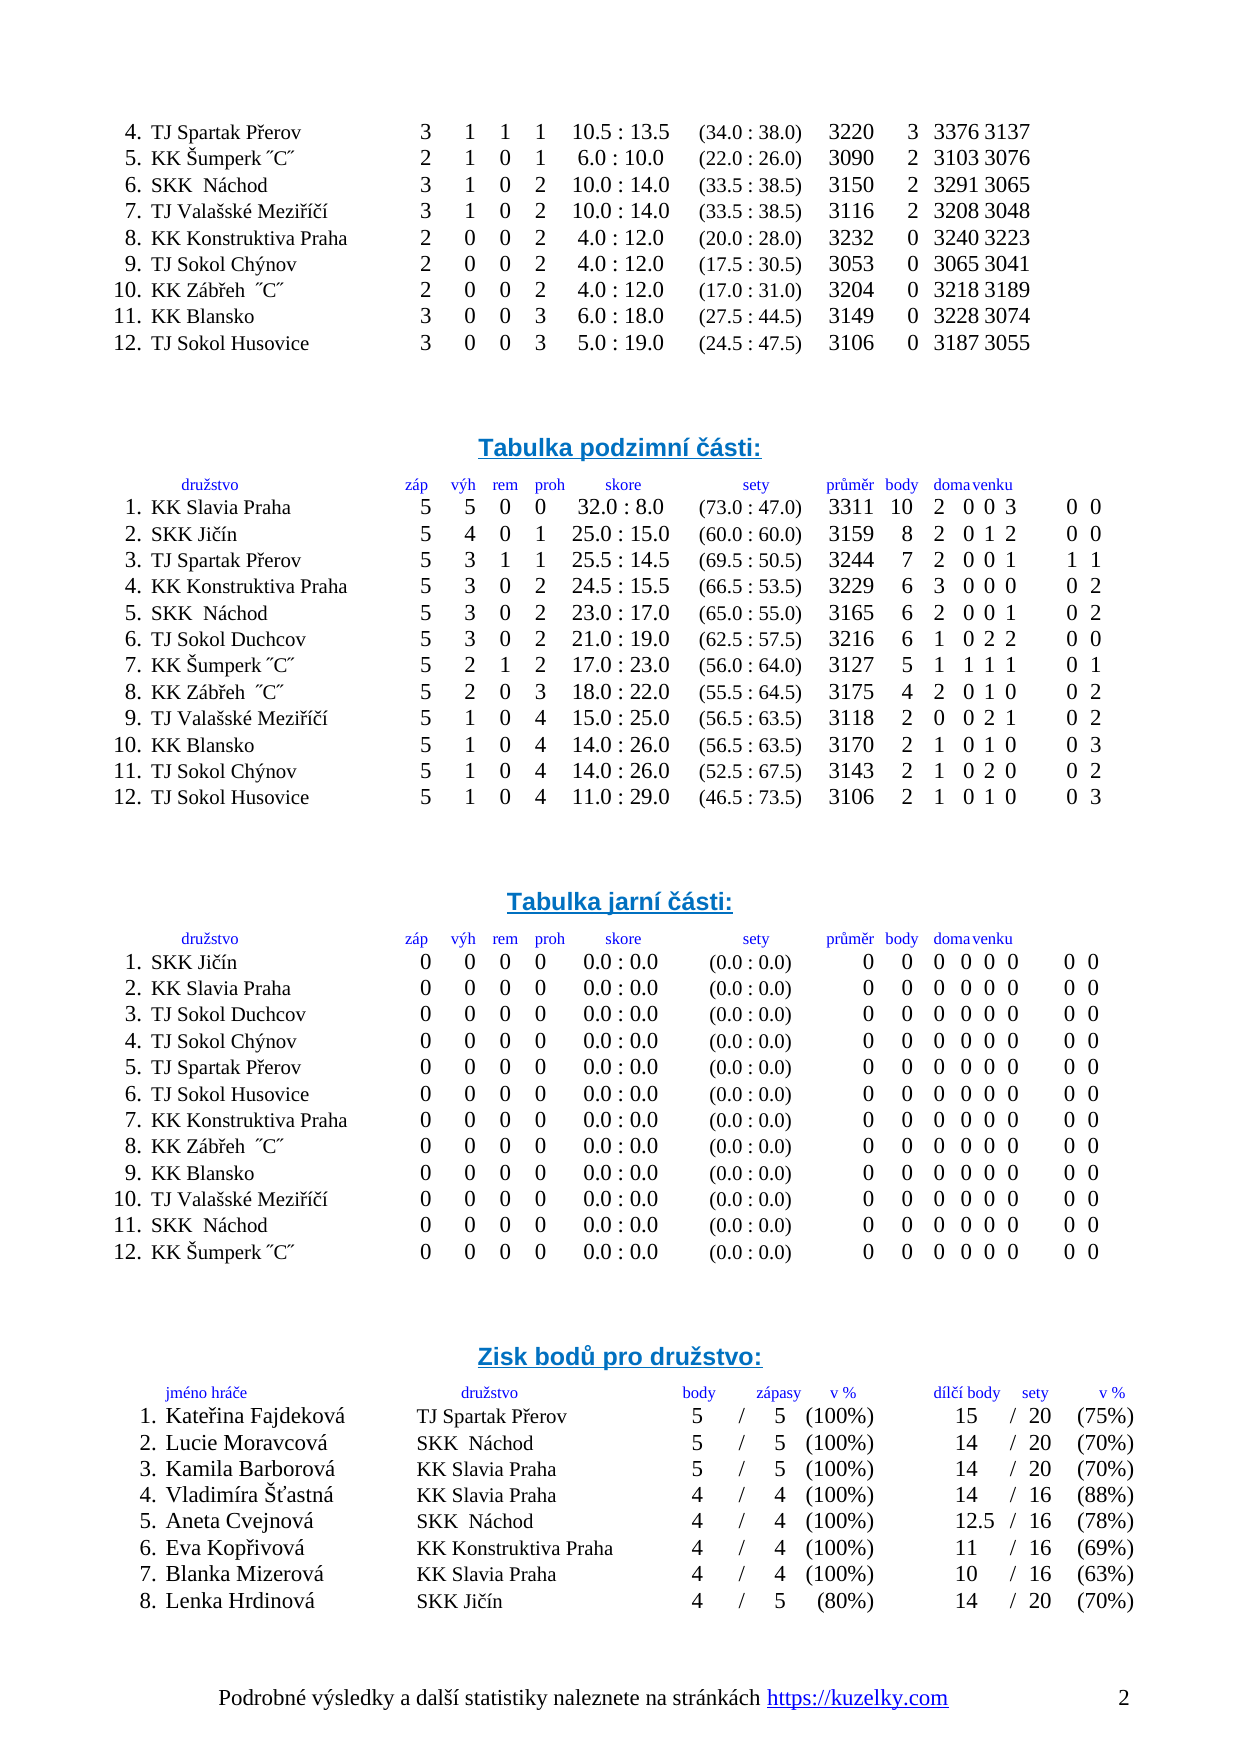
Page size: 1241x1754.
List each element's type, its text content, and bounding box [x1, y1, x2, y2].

text 2. KK Slavia Praha 0 0 0 0 0.0 : 0.0 (0.0 : 0.0) 0 0 0 0 0 0 0 0 [106, 974, 1134, 1001]
text 11. KK Blansko 3 0 0 3 6.0 : 18.0 (27.5 : 44.5) 3149 0 3228 3074 [106, 303, 1134, 329]
text 12. TJ Sokol Husovice 5 1 0 4 11.0 : 29.0 (46.5 : 73.5) 3106 2 1 0 1 0 0 3 [106, 783, 1134, 810]
text 1. Kateřina Fajdeková TJ Spartak Přerov 5 / 5 (100%) 15 / 20 (75%) [106, 1402, 1134, 1428]
text 5. KK Šumperk ˝C˝ 2 1 0 1 6.0 : 10.0 (22.0 : 26.0) 3090 2 3103 3076 [106, 144, 1134, 171]
text 7. Blanka Mizerová KK Slavia Praha 4 / 4 (100%) 10 / 16 (63%) [106, 1560, 1134, 1587]
text 11. SKK Náchod 0 0 0 0 0.0 : 0.0 (0.0 : 0.0) 0 0 0 0 0 0 0 0 [106, 1211, 1134, 1238]
text 2. Lucie Moravcová SKK Náchod 5 / 5 (100%) 14 / 20 (70%) [106, 1428, 1134, 1455]
text 11. TJ Sokol Chýnov 5 1 0 4 14.0 : 26.0 (52.5 : 67.5) 3143 2 1 0 2 0 0 2 [106, 757, 1134, 783]
text 10. KK Zábřeh ˝C˝ 2 0 0 2 4.0 : 12.0 (17.0 : 31.0) 3204 0 3218 3189 [106, 276, 1134, 303]
text Tabulka jarní části: [94, 887, 1145, 916]
text 6. Eva Kopřivová KK Konstruktiva Praha 4 / 4 (100%) 11 / 16 (69%) [106, 1534, 1134, 1560]
text 6. TJ Sokol Duchcov 5 3 0 2 21.0 : 19.0 (62.5 : 57.5) 3216 6 1 0 2 2 0 0 [106, 625, 1134, 652]
text 5. TJ Spartak Přerov 0 0 0 0 0.0 : 0.0 (0.0 : 0.0) 0 0 0 0 0 0 0 0 [106, 1053, 1134, 1079]
text 3. Kamila Barborová KK Slavia Praha 5 / 5 (100%) 14 / 20 (70%) [106, 1455, 1134, 1481]
text 9. KK Blansko 0 0 0 0 0.0 : 0.0 (0.0 : 0.0) 0 0 0 0 0 0 0 0 [106, 1159, 1134, 1185]
text 7. KK Šumperk ˝C˝ 5 2 1 2 17.0 : 23.0 (56.0 : 64.0) 3127 5 1 1 1 1 0 1 [106, 652, 1134, 678]
text 8. Lenka Hrdinová SKK Jičín 4 / 5 (80%) 14 / 20 (70%) [106, 1587, 1134, 1613]
text 5. Aneta Cvejnová SKK Náchod 4 / 4 (100%) 12.5 / 16 (78%) [106, 1508, 1134, 1534]
text 4. TJ Spartak Přerov 3 1 1 1 10.5 : 13.5 (34.0 : 38.0) 3220 3 3376 3137 [106, 118, 1134, 144]
text 3. TJ Spartak Přerov 5 3 1 1 25.5 : 14.5 (69.5 : 50.5) 3244 7 2 0 0 1 1 1 [106, 546, 1134, 572]
text 1. KK Slavia Praha 5 5 0 0 32.0 : 8.0 (73.0 : 47.0) 3311 10 2 0 0 3 0 0 [106, 493, 1134, 520]
text 9. TJ Sokol Chýnov 2 0 0 2 4.0 : 12.0 (17.5 : 30.5) 3053 0 3065 3041 [106, 250, 1134, 276]
text družstvo záp výh rem proh skore sety průměr body doma venku [106, 929, 1134, 948]
text 7. KK Konstruktiva Praha 0 0 0 0 0.0 : 0.0 (0.0 : 0.0) 0 0 0 0 0 0 0 0 [106, 1106, 1134, 1132]
text Tabulka podzimní části: [94, 433, 1145, 462]
text družstvo záp výh rem proh skore sety průměr body doma venku [106, 474, 1134, 493]
text 8. KK Zábřeh ˝C˝ 0 0 0 0 0.0 : 0.0 (0.0 : 0.0) 0 0 0 0 0 0 0 0 [106, 1132, 1134, 1159]
text 5. SKK Náchod 5 3 0 2 23.0 : 17.0 (65.0 : 55.0) 3165 6 2 0 0 1 0 2 [106, 599, 1134, 625]
text 3. TJ Sokol Duchcov 0 0 0 0 0.0 : 0.0 (0.0 : 0.0) 0 0 0 0 0 0 0 0 [106, 1001, 1134, 1027]
text 6. TJ Sokol Husovice 0 0 0 0 0.0 : 0.0 (0.0 : 0.0) 0 0 0 0 0 0 0 0 [106, 1079, 1134, 1106]
text Zisk bodů pro družstvo: [94, 1342, 1145, 1371]
text 4. TJ Sokol Chýnov 0 0 0 0 0.0 : 0.0 (0.0 : 0.0) 0 0 0 0 0 0 0 0 [106, 1027, 1134, 1053]
text 1. SKK Jičín 0 0 0 0 0.0 : 0.0 (0.0 : 0.0) 0 0 0 0 0 0 0 0 [106, 948, 1134, 974]
text 6. SKK Náchod 3 1 0 2 10.0 : 14.0 (33.5 : 38.5) 3150 2 3291 3065 [106, 171, 1134, 197]
text 10. TJ Valašské Meziříčí 0 0 0 0 0.0 : 0.0 (0.0 : 0.0) 0 0 0 0 0 0 0 0 [106, 1185, 1134, 1211]
text 9. TJ Valašské Meziříčí 5 1 0 4 15.0 : 25.0 (56.5 : 63.5) 3118 2 0 0 2 1 0 2 [106, 704, 1134, 731]
text 4. Vladimíra Šťastná KK Slavia Praha 4 / 4 (100%) 14 / 16 (88%) [106, 1481, 1134, 1508]
text 7. TJ Valašské Meziříčí 3 1 0 2 10.0 : 14.0 (33.5 : 38.5) 3116 2 3208 3048 [106, 197, 1134, 223]
text 10. KK Blansko 5 1 0 4 14.0 : 26.0 (56.5 : 63.5) 3170 2 1 0 1 0 0 3 [106, 731, 1134, 757]
text 8. KK Konstruktiva Praha 2 0 0 2 4.0 : 12.0 (20.0 : 28.0) 3232 0 3240 3223 [106, 223, 1134, 250]
text 4. KK Konstruktiva Praha 5 3 0 2 24.5 : 15.5 (66.5 : 53.5) 3229 6 3 0 0 0 0 2 [106, 572, 1134, 599]
text 12. TJ Sokol Husovice 3 0 0 3 5.0 : 19.0 (24.5 : 47.5) 3106 0 3187 3055 [106, 329, 1134, 355]
text jméno hráče družstvo body zápasy v % dílčí body sety v % [106, 1383, 1134, 1402]
text 12. KK Šumperk ˝C˝ 0 0 0 0 0.0 : 0.0 (0.0 : 0.0) 0 0 0 0 0 0 0 0 [106, 1238, 1134, 1264]
text 8. KK Zábřeh ˝C˝ 5 2 0 3 18.0 : 22.0 (55.5 : 64.5) 3175 4 2 0 1 0 0 2 [106, 678, 1134, 704]
text 2. SKK Jičín 5 4 0 1 25.0 : 15.0 (60.0 : 60.0) 3159 8 2 0 1 2 0 0 [106, 520, 1134, 546]
